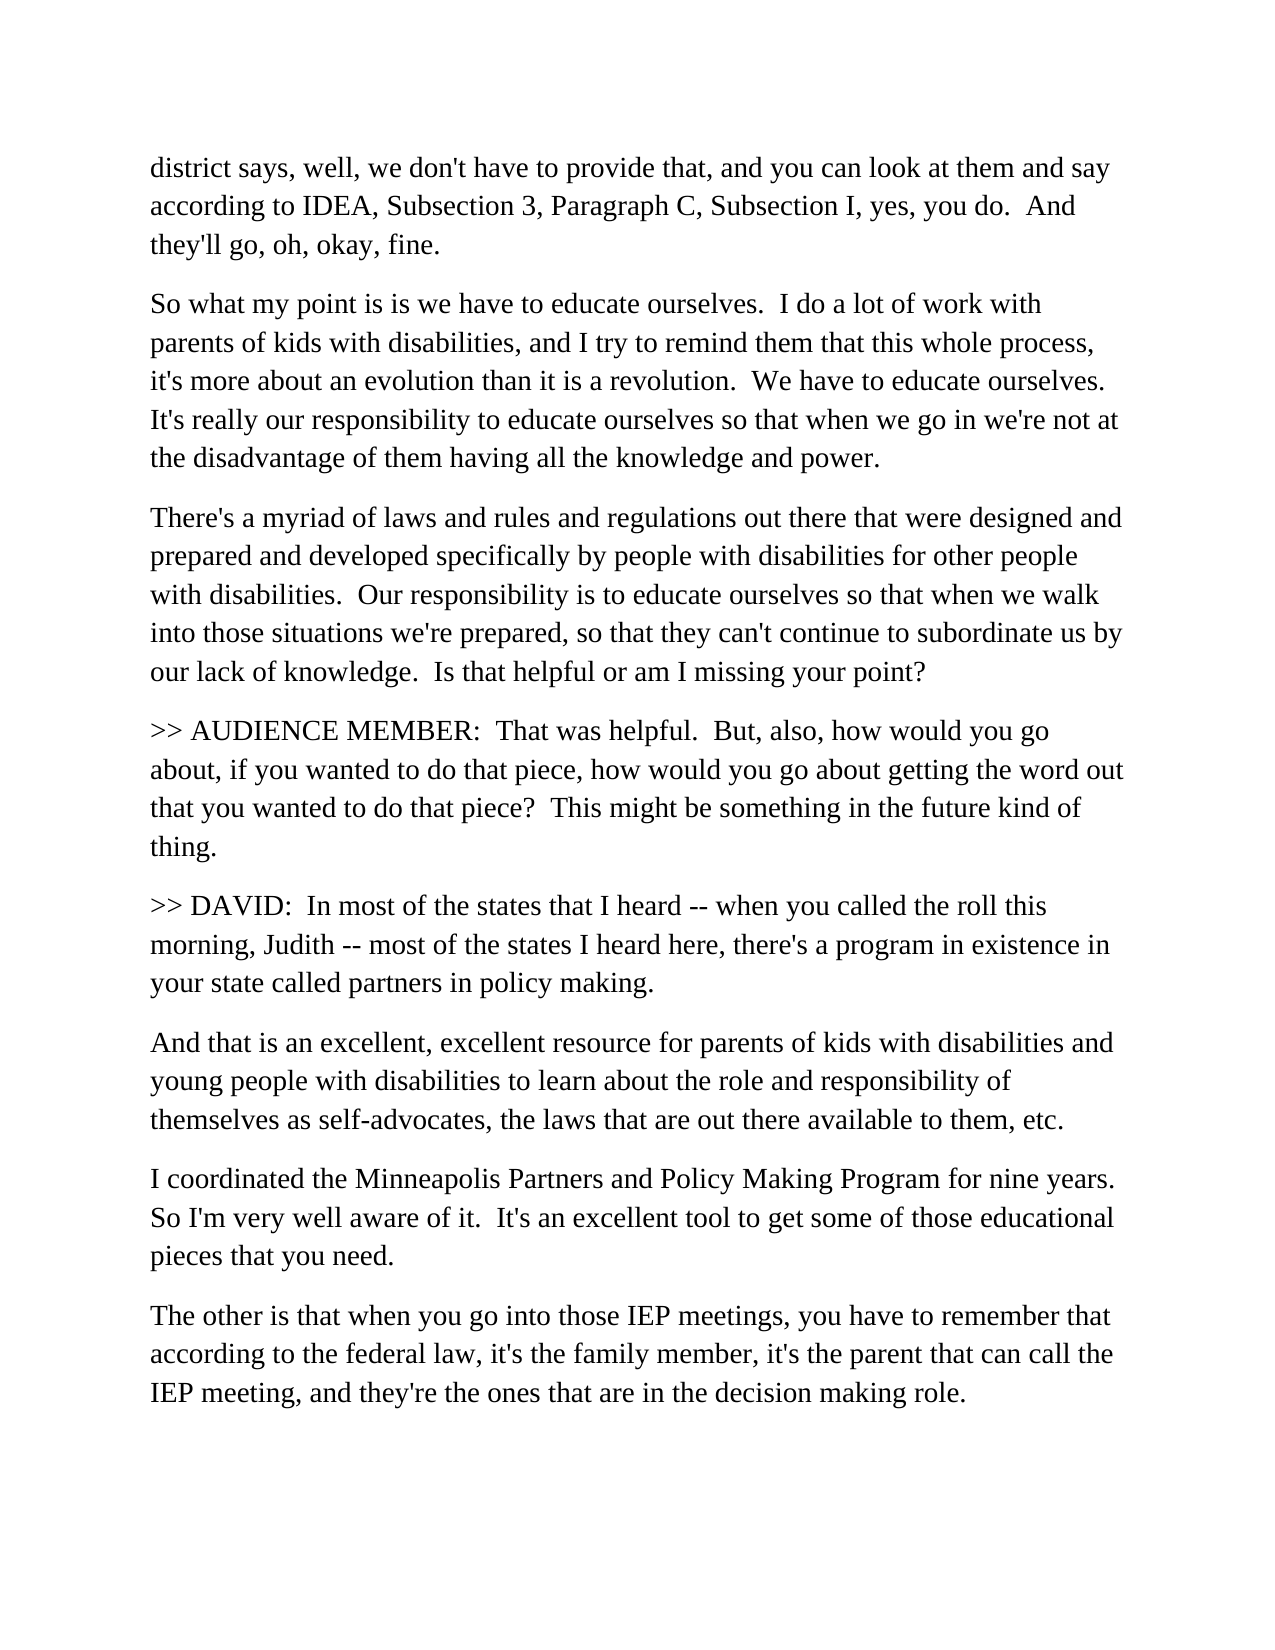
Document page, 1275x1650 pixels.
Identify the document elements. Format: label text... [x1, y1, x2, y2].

text The other is that when you go into those IEP meetings, you have to remember that according to the federal law, it's the family member, it's the parent that can call the IEP meeting, and they're the ones that are in the decision making role. [150, 1298, 1125, 1408]
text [150, 150, 1125, 261]
text So what my point is is we have to educate ourselves. I do a lot of work with parents of kids with disabilities, and I try to remind them that this whole process, it's more about an evolution than it is a revolution. We have to educate ourselves. It's really our responsibility to educate ourselves so that when we go in we're not at the disadvantage of them having all the knowledge and power. [150, 286, 1125, 474]
text I coordinated the Minneapolis Partners and Policy Making Program for nine years. So I'm very well aware of it. It's an excellent tool to get some of those educational pieces that you need. [150, 1161, 1125, 1272]
text And that is an excellent, excellent resource for parents of kids with disabilities and young people with disabilities to learn about the role and responsibility of themselves as self-advocates, the laws that are out there available to them, etc. [150, 1025, 1125, 1136]
text >> AUDIENCE MEMBER: That was helpful. But, also, how would you go about, if you wanted to do that piece, how would you go about getting the word out that you wanted to do that piece? This might be something in the future kind of thing. [150, 713, 1125, 863]
text >> DAVID: In most of the states that I heard -- when you called the roll this morning, Judith -- most of the states I heard here, there's a program in existence in your state called partners in policy making. [150, 888, 1125, 999]
text There's a myriad of laws and rules and regulations out there that were designed and prepared and developed specifically by people with disabilities for other people with disabilities. Our responsibility is to educate ourselves so that when we walk into those situations we're prepared, so that they can't continue to subordinate us by our lack of knowledge. Is that helpful or am I missing your point? [150, 500, 1125, 688]
